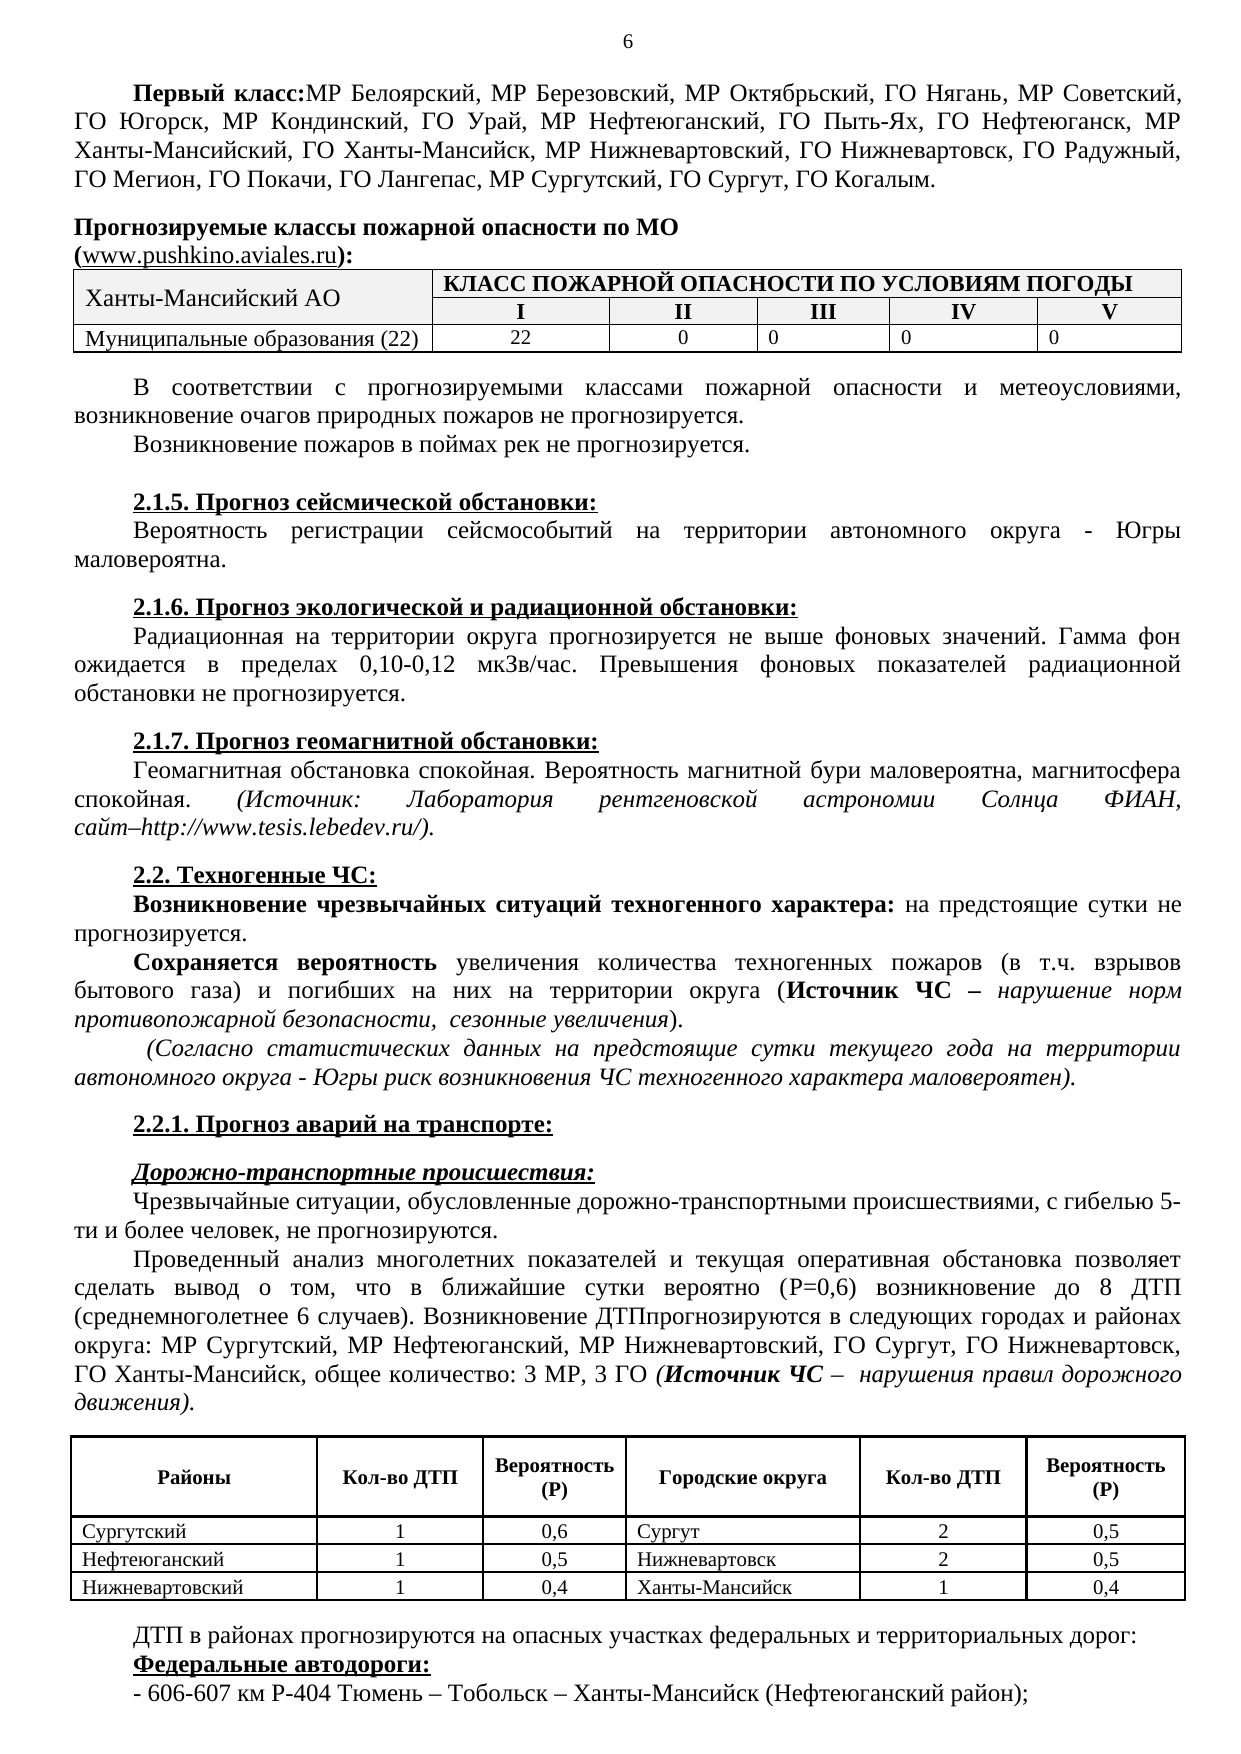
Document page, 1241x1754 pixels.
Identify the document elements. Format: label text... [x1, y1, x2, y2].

table_header Вероятность (Р) [484, 1438, 625, 1515]
text - 606-607 км Р-404 Тюмень – Тобольск – Ханты-Мансийск (Нефтеюганский район); [74, 1678, 1182, 1707]
table_cell 2 [861, 1545, 1025, 1571]
text Радиационная на территории округа прогнозируется не выше фоновых значений. Гамма фон ожидается в пределах 0,10-0,12 мкЗв/час. Превышения фоновых показателей радиационной обстановки не прогнозируется. [74, 621, 1182, 707]
table_cell Нефтеюганский [72, 1545, 316, 1571]
table_header Кол-во ДТП [861, 1438, 1025, 1515]
text Вероятность регистрации сейсмособытий на территории автономного округа - Югры маловероятна. [74, 515, 1182, 573]
table_cell 0,4 [484, 1573, 625, 1599]
table_cell 0,4 [1028, 1573, 1184, 1599]
table_cell 0 [610, 325, 757, 351]
table_cell III [758, 298, 889, 324]
table_header Районы [72, 1438, 316, 1515]
table_cell Нижневартовский [72, 1573, 316, 1599]
text Сохраняется вероятность увеличения количества техногенных пожаров (в т.ч. взрывов бытового газа) и погибших на них на территории округа (Источник ЧС – нарушение норм противопожарной безопасности, сезонные увеличения). [74, 947, 1182, 1033]
table_cell 2 [861, 1518, 1025, 1543]
table_cell 22 [433, 325, 609, 351]
table_cell 0 [890, 325, 1037, 351]
table_header Кол-во ДТП [318, 1438, 482, 1515]
table_cell Нижневартовск [627, 1545, 859, 1571]
text 2.1.5. Прогноз сейсмической обстановки: [74, 487, 1182, 515]
table_cell V [1038, 298, 1181, 324]
text 2.2.1. Прогноз аварий на транспорте: [74, 1109, 1153, 1138]
text 2.1.7. Прогноз геомагнитной обстановки: [74, 726, 1182, 755]
table_cell 0 [758, 325, 889, 351]
table_cell II [610, 298, 757, 324]
table_cell Сургутский [72, 1518, 316, 1543]
table_cell 0 [1038, 325, 1181, 351]
table_header Городские округа [627, 1438, 859, 1515]
table_cell 0,5 [1028, 1518, 1184, 1543]
table_cell 1 [318, 1518, 482, 1543]
text Дорожно-транспортные происшествия: [74, 1157, 1153, 1186]
text 2.2. Техногенные ЧС: [74, 860, 1153, 889]
text (Согласно статистических данных на предстоящие сутки текущего года на территории автономного округа - Югры риск возникновения ЧС техногенного характера маловероятен). [74, 1033, 1182, 1090]
table_cell Ханты-Мансийск [627, 1573, 859, 1599]
text (www.pushkino.aviales.ru): [74, 241, 1182, 269]
text Возникновение пожаров в поймах рек не прогнозируется. [74, 429, 1182, 458]
table_cell 1 [318, 1573, 482, 1599]
text Проведенный анализ многолетних показателей и текущая оперативная обстановка позволяет сделать вывод о том, что в ближайшие сутки вероятно (P=0,6) возникновение до 8 ДТП (среднемноголетнее 6 случаев). Возникновение ДТПпрогнозируются в следующих городах и районах округа: МР Сургутский, МР Нефтеюганский, МР Нижневартовский, ГО Сургут, ГО Нижневартовск, ГО Ханты-Мансийск, общее количество: 3 МР, 3 ГО (Источник ЧС – нарушения правил дорожного движения). [74, 1244, 1182, 1416]
text Геомагнитная обстановка спокойная. Вероятность магнитной бури маловероятна, магнитосфера спокойная. (Источник: Лаборатория рентгеновской астрономии Солнца ФИАН, сайт–http://www.tesis.lebedev.ru/). [74, 755, 1182, 841]
text 2.1.6. Прогноз экологической и радиационной обстановки: [74, 592, 1182, 621]
text Возникновение чрезвычайных ситуаций техногенного характера: на предстоящие сутки не прогнозируется. [74, 889, 1182, 947]
table_cell 0,6 [484, 1518, 625, 1543]
text В соответствии с прогнозируемыми классами пожарной опасности и метеоусловиями, возникновение очагов природных пожаров не прогнозируется. [74, 372, 1182, 429]
table_cell 0,5 [484, 1545, 625, 1571]
table_cell 1 [861, 1573, 1025, 1599]
table_header Вероятность (Р) [1028, 1438, 1184, 1515]
table_cell 0,5 [1028, 1545, 1184, 1571]
table_cell IV [890, 298, 1037, 324]
text Прогнозируемые классы пожарной опасности по МО [74, 212, 1182, 241]
text Федеральные автодороги: [74, 1649, 1182, 1678]
table_cell Сургут [627, 1518, 859, 1543]
table_cell 1 [318, 1545, 482, 1571]
text Чрезвычайные ситуации, обусловленные дорожно-транспортными происшествиями, с гибелью 5-ти и более человек, не прогнозируются. [74, 1186, 1182, 1244]
table_cell I [433, 298, 609, 324]
text ДТП в районах прогнозируются на опасных участках федеральных и территориальных дорог: [74, 1620, 1182, 1649]
table_header Ханты-Мансийский АО [74, 270, 432, 324]
table_cell Муниципальные образования (22) [74, 325, 432, 351]
table_header КЛАСС ПОЖАРНОЙ ОПАСНОСТИ ПО УСЛОВИЯМ ПОГОДЫ [433, 270, 1181, 297]
text Первый класс:МР Белоярский, МР Березовский, МР Октябрьский, ГО Нягань, МР Советский, ГО Югорск, МР Кондинский, ГО Урай, МР Нефтеюганский, ГО Пыть-Ях, ГО Нефтеюганск, МР Ханты-Мансийский, ГО Ханты-Мансийск, МР Нижневартовский, ГО Нижневартовск, ГО Радужный, ГО Мегион, ГО Покачи, ГО Лангепас, МР Сургутский, ГО Сургут, ГО Когалым. [74, 78, 1182, 193]
